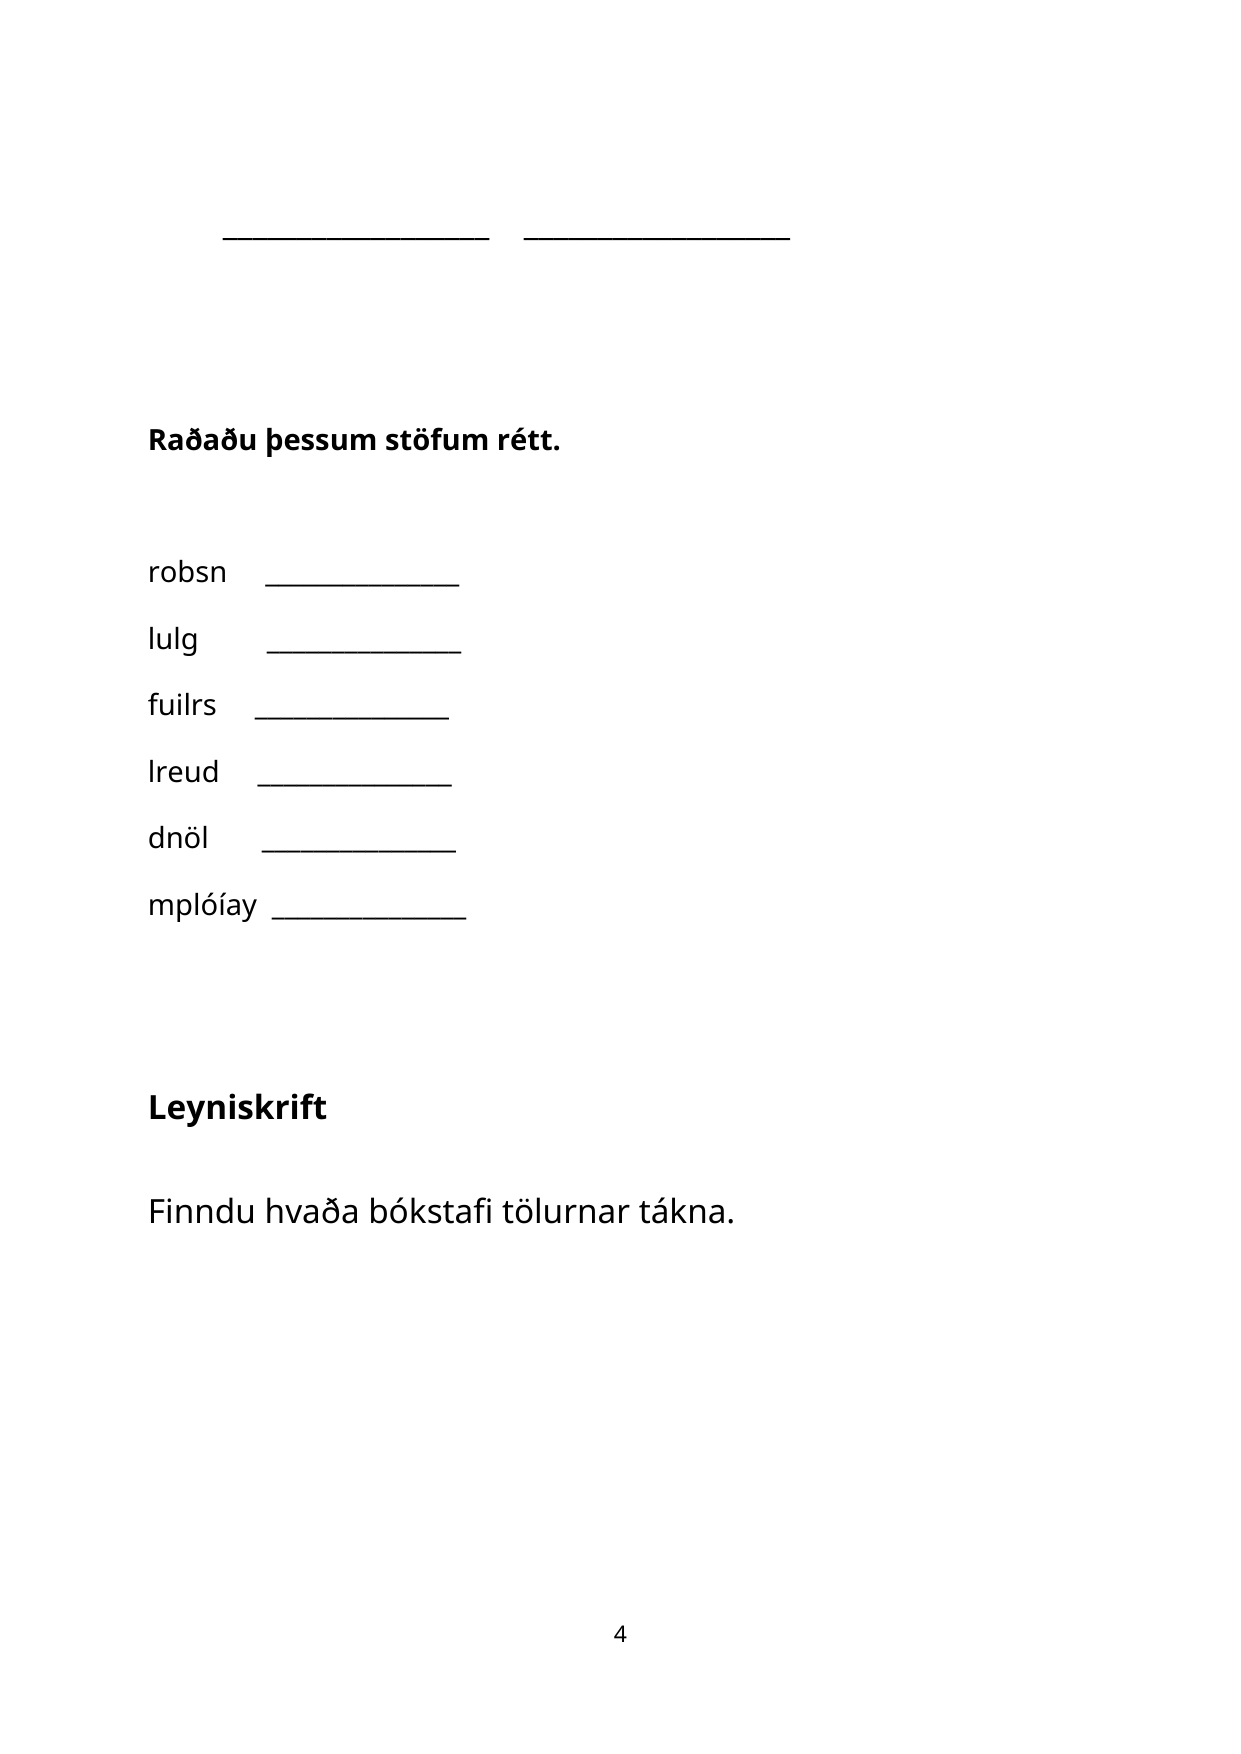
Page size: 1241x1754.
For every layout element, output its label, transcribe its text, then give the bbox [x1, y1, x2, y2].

text dnöl _______________ [148, 818, 1093, 857]
text robsn _______________ [148, 552, 1093, 591]
text fuilrs _______________ [148, 685, 1093, 724]
text lulg _______________ [148, 618, 1093, 658]
text mplóíay _______________ [148, 884, 1093, 924]
text Leyniskrift Finndu hvaða bókstafi tölurnar tákna. [148, 1083, 1093, 1233]
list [223, 148, 1093, 245]
text lreud _______________ [148, 751, 1093, 791]
text Raðaðu þessum stöfum rétt. [148, 419, 1093, 458]
